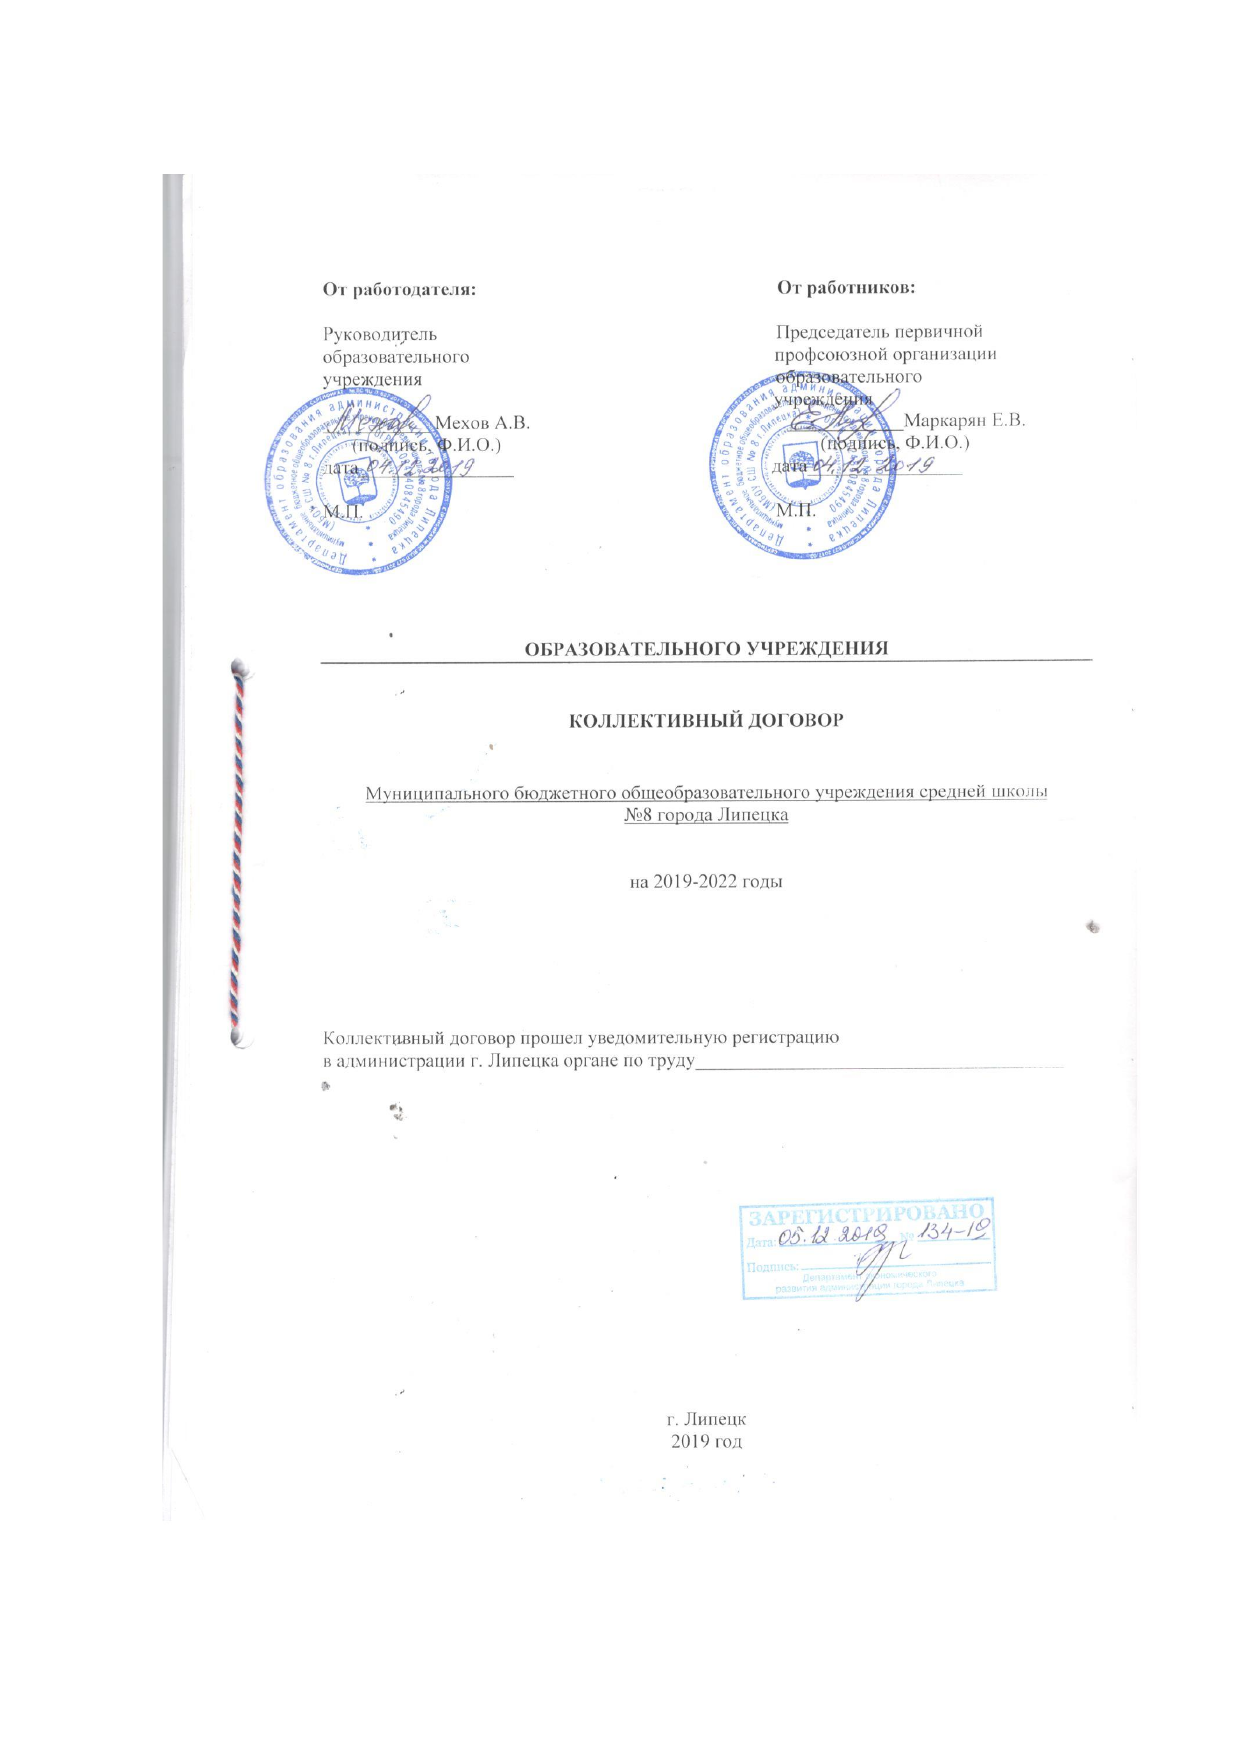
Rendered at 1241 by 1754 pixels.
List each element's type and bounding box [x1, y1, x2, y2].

picture [162, 174, 1152, 1535]
